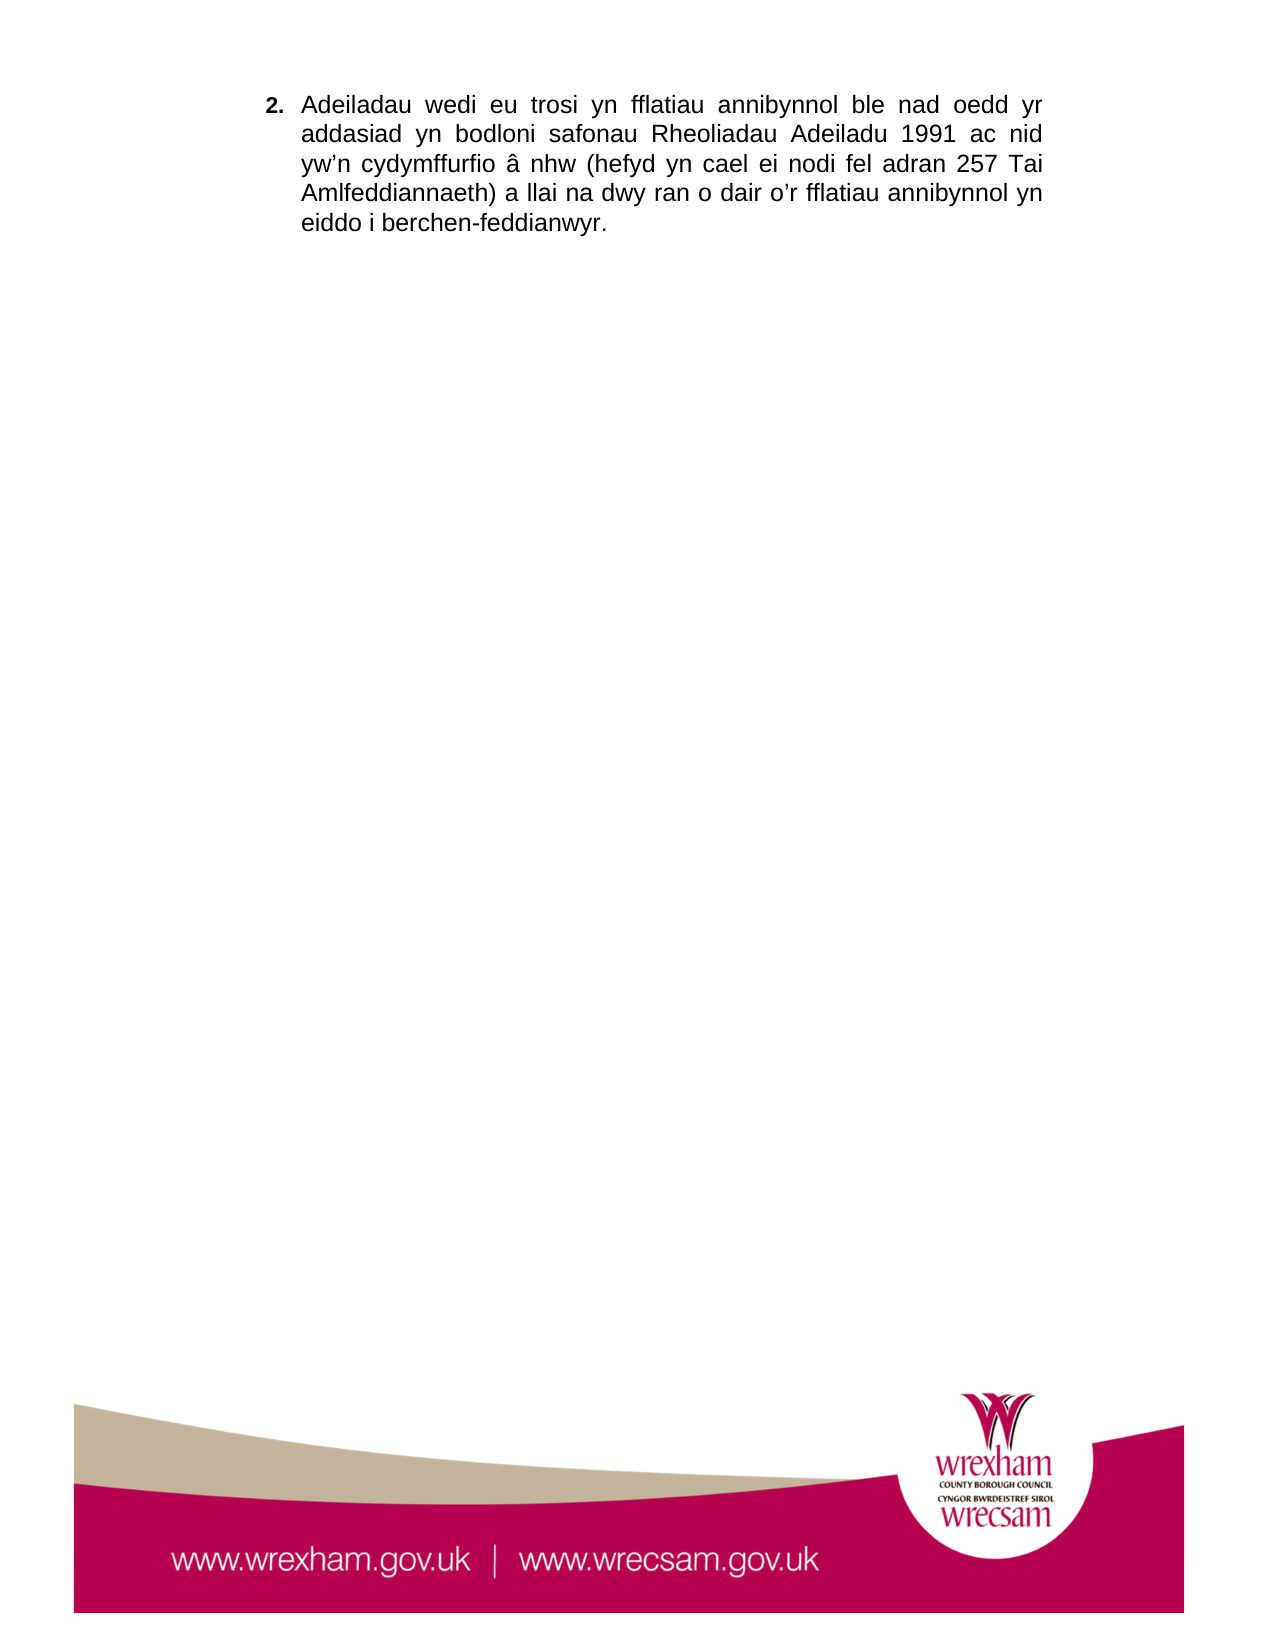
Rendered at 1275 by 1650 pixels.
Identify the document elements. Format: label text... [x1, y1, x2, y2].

picture [73, 1360, 1185, 1613]
subtitle Adeiladau wedi eu trosi yn fflatiau annibynnol ble nad oedd yr addasiad yn bodloni safonau Rheoliadau Adeiladu 1991 ac nid yw’n cydymffurfio â nhw (hefyd yn cael ei nodi fel adran 257 Tai Amlfeddiannaeth) a llai na dwy ran o dair o’r fflatiau annibynnol yn eiddo i berchen-feddianwyr. [265, 89, 1044, 237]
